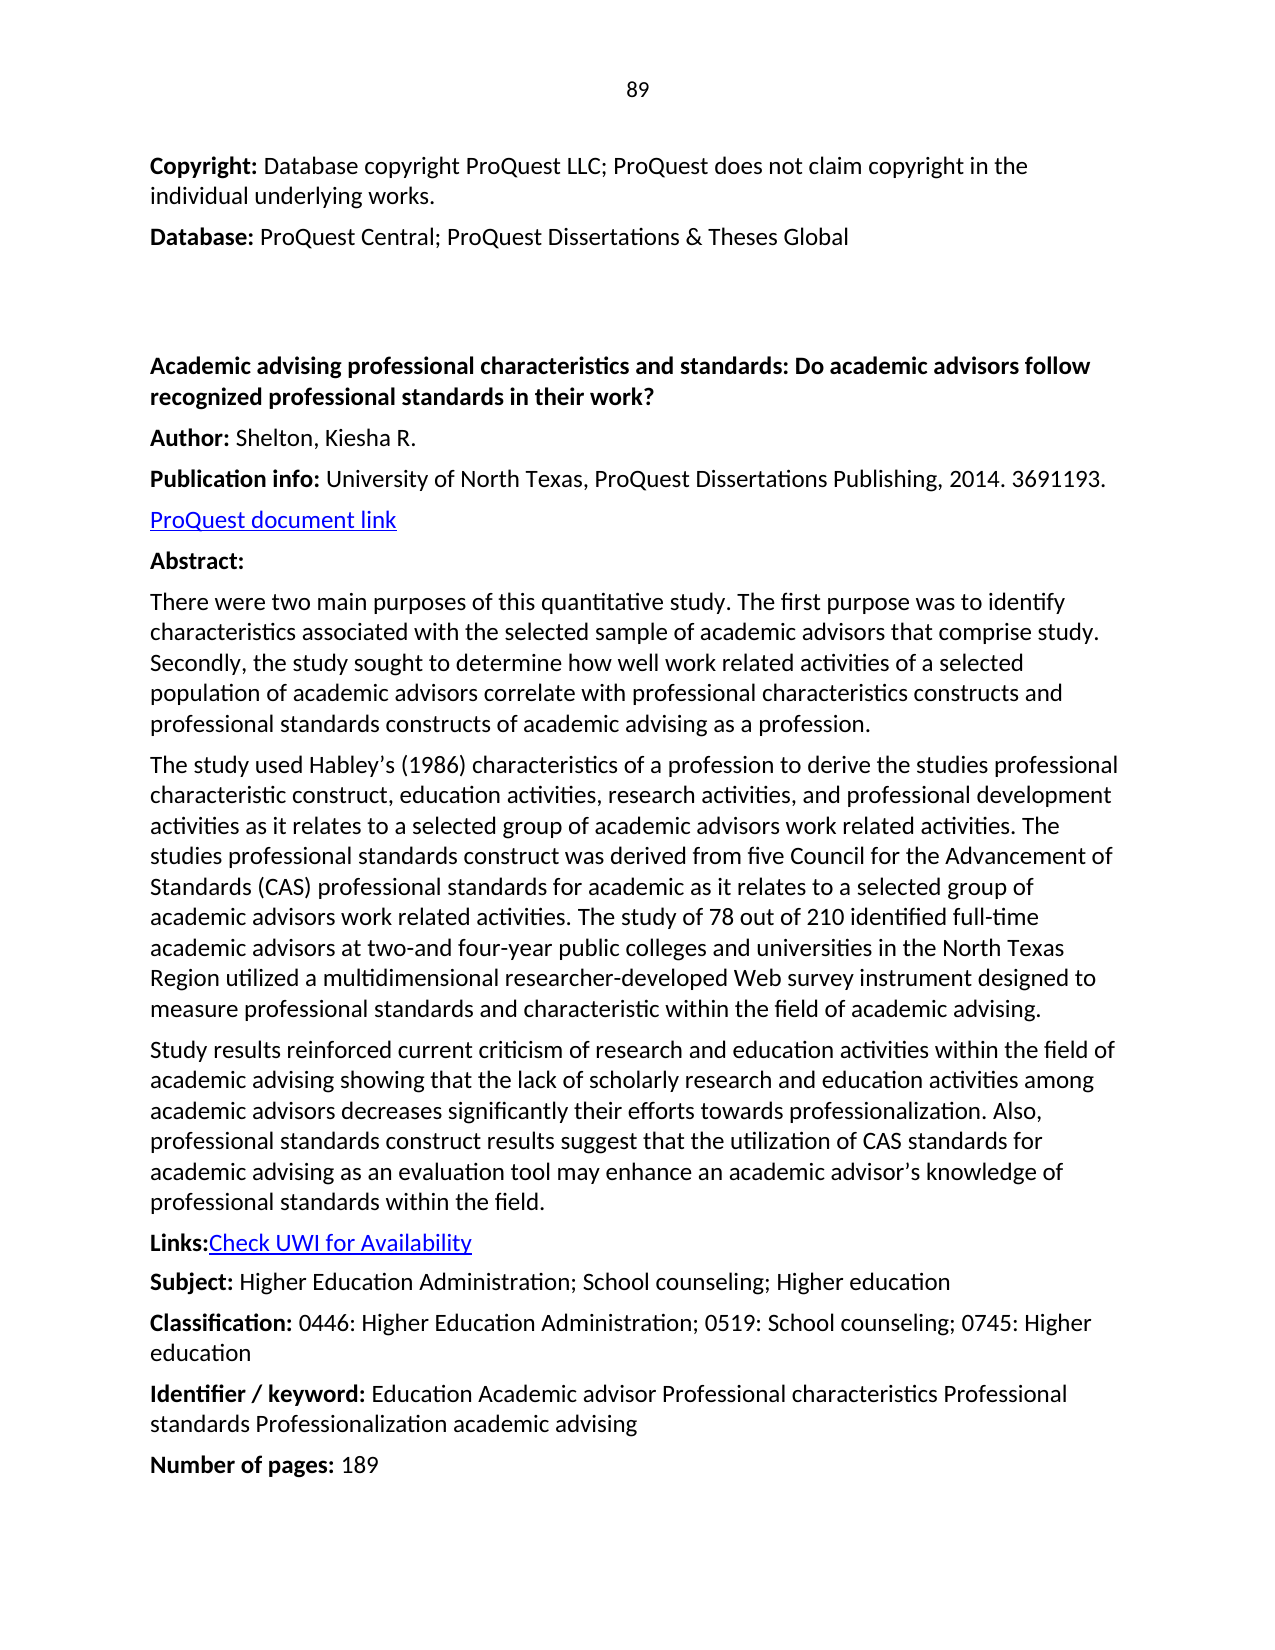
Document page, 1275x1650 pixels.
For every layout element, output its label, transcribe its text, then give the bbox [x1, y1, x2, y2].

text Identifier / keyword: Education Academic advisor Professional characteristics Professional standards Professionalization academic advising [150, 1378, 1125, 1439]
text Publication info: University of North Texas, ProQuest Dissertations Publishing, 2014. 3691193. [150, 463, 1125, 493]
text Links:Check UWI for Availability [150, 1227, 1125, 1258]
text Copyright: Database copyright ProQuest LLC; ProQuest does not claim copyright in the individual underlying works. [150, 150, 1125, 211]
text Number of pages: 189 [150, 1449, 1125, 1480]
text Author: Shelton, Kiesha R. [150, 422, 1125, 452]
text Abstract: [150, 545, 1125, 575]
text There were two main purposes of this quantitative study. The first purpose was to identify characteristics associated with the selected sample of academic advisors that comprise study. Secondly, the study sought to determine how well work related activities of a selected population of academic advisors correlate with professional characteristics constructs and professional standards constructs of academic advising as a profession. [150, 586, 1125, 738]
text Classification: 0446: Higher Education Administration; 0519: School counseling; 0745: Higher education [150, 1307, 1125, 1368]
text The study used Habley’s (1986) characteristics of a profession to derive the studies professional characteristic construct, education activities, research activities, and professional development activities as it relates to a selected group of academic advisors work related activities. The studies professional standards construct was derived from five Council for the Advancement of Standards (CAS) professional standards for academic as it relates to a selected group of academic advisors work related activities. The study of 78 out of 210 identified full-time academic advisors at two-and four-year public colleges and universities in the North Texas Region utilized a multidimensional researcher-developed Web survey instrument designed to measure professional standards and characteristic within the field of academic advising. [150, 749, 1125, 1023]
text Study results reinforced current criticism of research and education activities within the field of academic advising showing that the lack of scholarly research and education activities among academic advisors decreases significantly their efforts towards professionalization. Also, professional standards construct results suggest that the utilization of CAS standards for academic advising as an evaluation tool may enhance an academic advisor’s knowledge of professional standards within the field. [150, 1034, 1125, 1217]
text Academic advising professional characteristics and standards: Do academic advisors follow recognized professional standards in their work? [150, 351, 1125, 412]
text Subject: Higher Education Administration; School counseling; Higher education [150, 1266, 1125, 1296]
text ProQuest document link [150, 504, 1125, 534]
text Database: ProQuest Central; ProQuest Dissertations & Theses Global [150, 221, 1125, 252]
